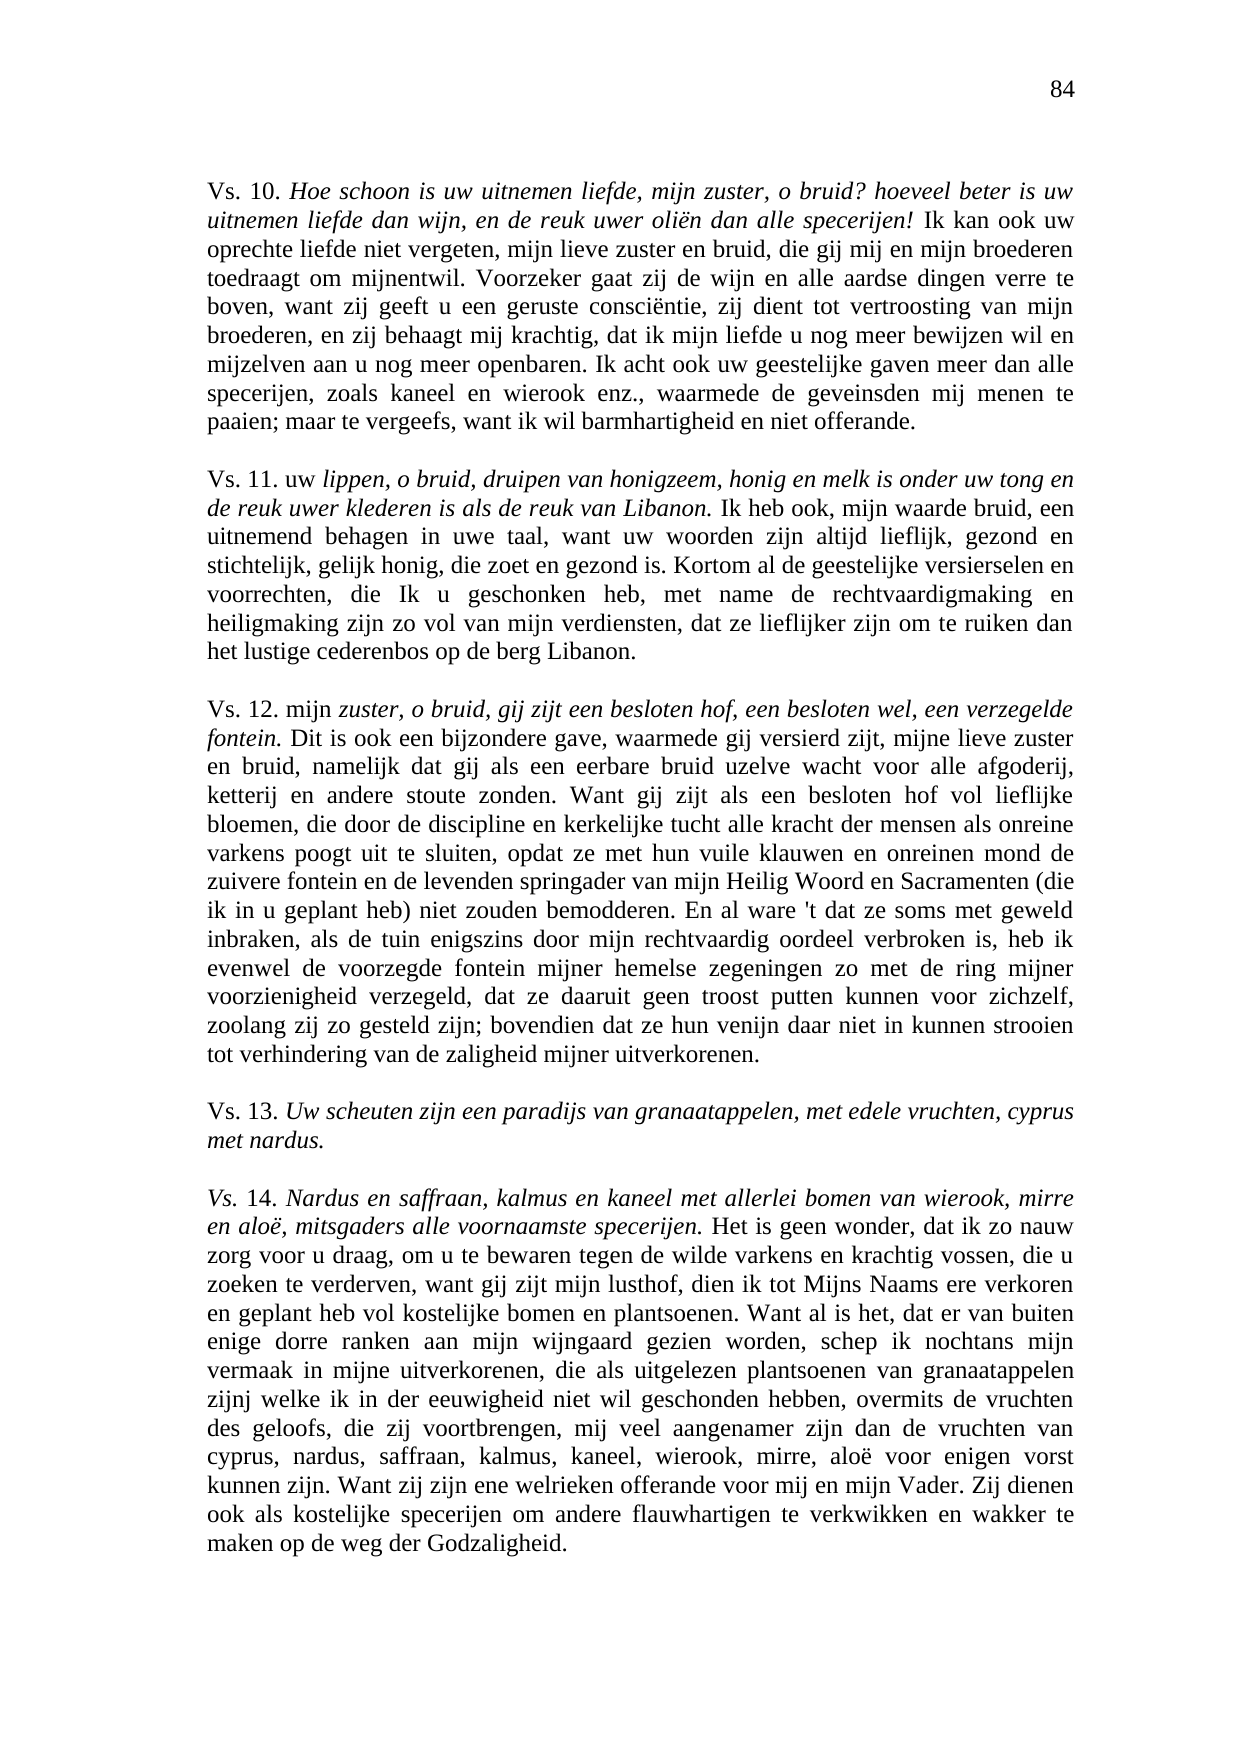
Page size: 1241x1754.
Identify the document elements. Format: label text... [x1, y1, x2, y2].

text Vs. 11. uw lippen, o bruid, druipen van honigzeem, honig en melk is onder uw tong en de reuk uwer klederen is als de reuk van Libanon. Ik heb ook, mijn waarde bruid, een uitnemend behagen in uwe taal, want uw woorden zijn altijd lieflijk, gezond en stichtelijk, gelijk honig, die zoet en gezond is. Kortom al de geestelijke versierselen en voorrechten, die Ik u geschonken heb, met name de rechtvaardigmaking en heiligmaking zijn zo vol van mijn verdiensten, dat ze lieflijker zijn om te ruiken dan het lustige cederenbos op de berg Libanon. [207, 464, 1075, 665]
text Vs. 10. Hoe schoon is uw uitnemen liefde, mijn zuster, o bruid? hoeveel beter is uw uitnemen liefde dan wijn, en de reuk uwer oliën dan alle specerijen! Ik kan ook uw oprechte liefde niet vergeten, mijn lieve zuster en bruid, die gij mij en mijn broederen toedraagt om mijnentwil. Voorzeker gaat zij de wijn en alle aardse dingen verre te boven, want zij geeft u een geruste consciëntie, zij dient tot vertroosting van mijn broederen, en zij behaagt mij krachtig, dat ik mijn liefde u nog meer bewijzen wil en mijzelven aan u nog meer openbaren. Ik acht ook uw geestelijke gaven meer dan alle specerijen, zoals kaneel en wierook enz., waarmede de geveinsden mij menen te paaien; maar te vergeefs, want ik wil barmhartigheid en niet offerande. [207, 176, 1075, 435]
text Vs. 14. Nardus en saffraan, kalmus en kaneel met allerlei bomen van wierook, mirre en aloë, mitsgaders alle voornaamste specerijen. Het is geen wonder, dat ik zo nauw zorg voor u draag, om u te bewaren tegen de wilde varkens en krachtig vossen, die u zoeken te verderven, want gij zijt mijn lusthof, dien ik tot Mijns Naams ere verkoren en geplant heb vol kostelijke bomen en plantsoenen. Want al is het, dat er van buiten enige dorre ranken aan mijn wijngaard gezien worden, schep ik nochtans mijn vermaak in mijne uitverkorenen, die als uitgelezen plantsoenen van granaatappelen zijnj welke ik in der eeuwigheid niet wil geschonden hebben, overmits de vruchten des geloofs, die zij voortbrengen, mij veel aangenamer zijn dan de vruchten van cyprus, nardus, saffraan, kalmus, kaneel, wierook, mirre, aloë voor enigen vorst kunnen zijn. Want zij zijn ene welrieken offerande voor mij en mijn Vader. Zij dienen ook als kostelijke specerijen om andere flauwhartigen te verkwikken en wakker te maken op de weg der Godzaligheid. [207, 1183, 1075, 1556]
text Vs. 12. mijn zuster, o bruid, gij zijt een besloten hof, een besloten wel, een verzegelde fontein. Dit is ook een bijzondere gave, waarmede gij versierd zijt, mijne lieve zuster en bruid, namelijk dat gij als een eerbare bruid uzelve wacht voor alle afgoderij, ketterij en andere stoute zonden. Want gij zijt als een besloten hof vol lieflijke bloemen, die door de discipline en kerkelijke tucht alle kracht der mensen als onreine varkens poogt uit te sluiten, opdat ze met hun vuile klauwen en onreinen mond de zuivere fontein en de levenden springader van mijn Heilig Woord en Sacramenten (die ik in u geplant heb) niet zouden bemodderen. En al ware 't dat ze soms met geweld inbraken, als de tuin enigszins door mijn rechtvaardig oordeel verbroken is, heb ik evenwel de voorzegde fontein mijner hemelse zegeningen zo met de ring mijner voorzienigheid verzegeld, dat ze daaruit geen troost putten kunnen voor zichzelf, zoolang zij zo gesteld zijn; bovendien dat ze hun venijn daar niet in kunnen strooien tot verhindering van de zaligheid mijner uitverkorenen. [207, 694, 1075, 1068]
text Vs. 13. Uw scheuten zijn een paradijs van granaatappelen, met edele vruchten, cyprus met nardus. [207, 1096, 1075, 1154]
